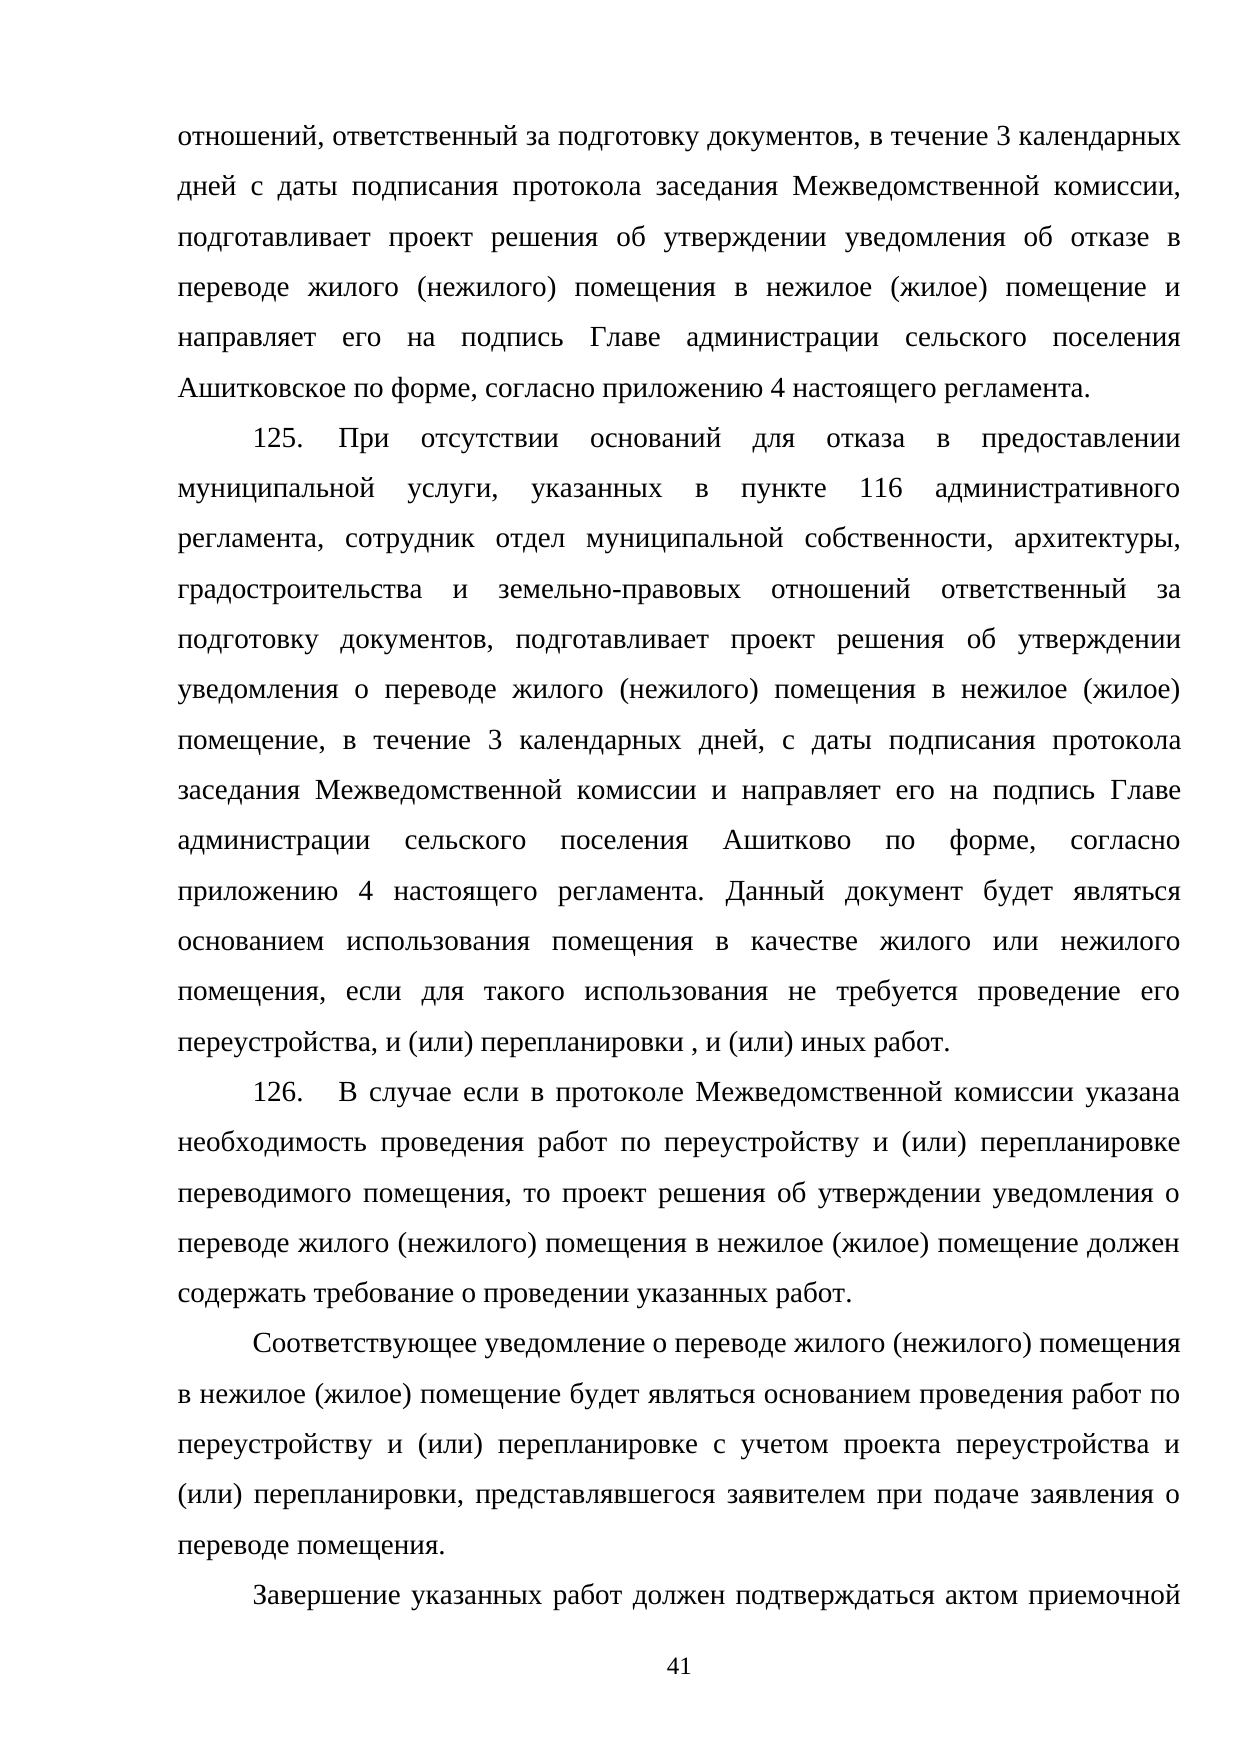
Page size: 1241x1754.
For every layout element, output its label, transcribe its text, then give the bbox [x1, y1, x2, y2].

list При отсутствии оснований для отказа в предоставлении муниципальной услуги, указанных в пункте 116 административного регламента, сотрудник отдел муниципальной собственности, архитектуры, градостроительства и земельно-правовых отношений ответственный за подготовку документов, подготавливает проект решения об утверждении уведомления о переводе жилого (нежилого) помещения в нежилое (жилое) помещение, в течение 3 календарных дней, с даты подписания протокола заседания Межведомственной комиссии и направляет его на подпись Главе администрации сельского поселения Ашитково по форме, согласно приложению 4 настоящего регламента. Данный документ будет являться основанием использования помещения в качестве жилого или нежилого помещения, если для такого использования не требуется проведение его переустройства, и (или) перепланировки , и (или) иных работ. [177, 420, 1181, 1057]
text Соответствующее уведомление о переводе жилого (нежилого) помещения в нежилое (жилое) помещение будет являться основанием проведения работ по переустройству и (или) перепланировке с учетом проекта переустройства и (или) перепланировки, представлявшегося заявителем при подаче заявления о переводе помещения. [177, 1326, 1181, 1560]
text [177, 1577, 1181, 1611]
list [177, 118, 1181, 403]
list В случае если в протоколе Межведомственной комиссии указана необходимость проведения работ по переустройству и (или) перепланировке переводимого помещения, то проект решения об утверждении уведомления о переводе жилого (нежилого) помещения в нежилое (жилое) помещение должен содержать требование о проведении указанных работ. [177, 1074, 1181, 1309]
